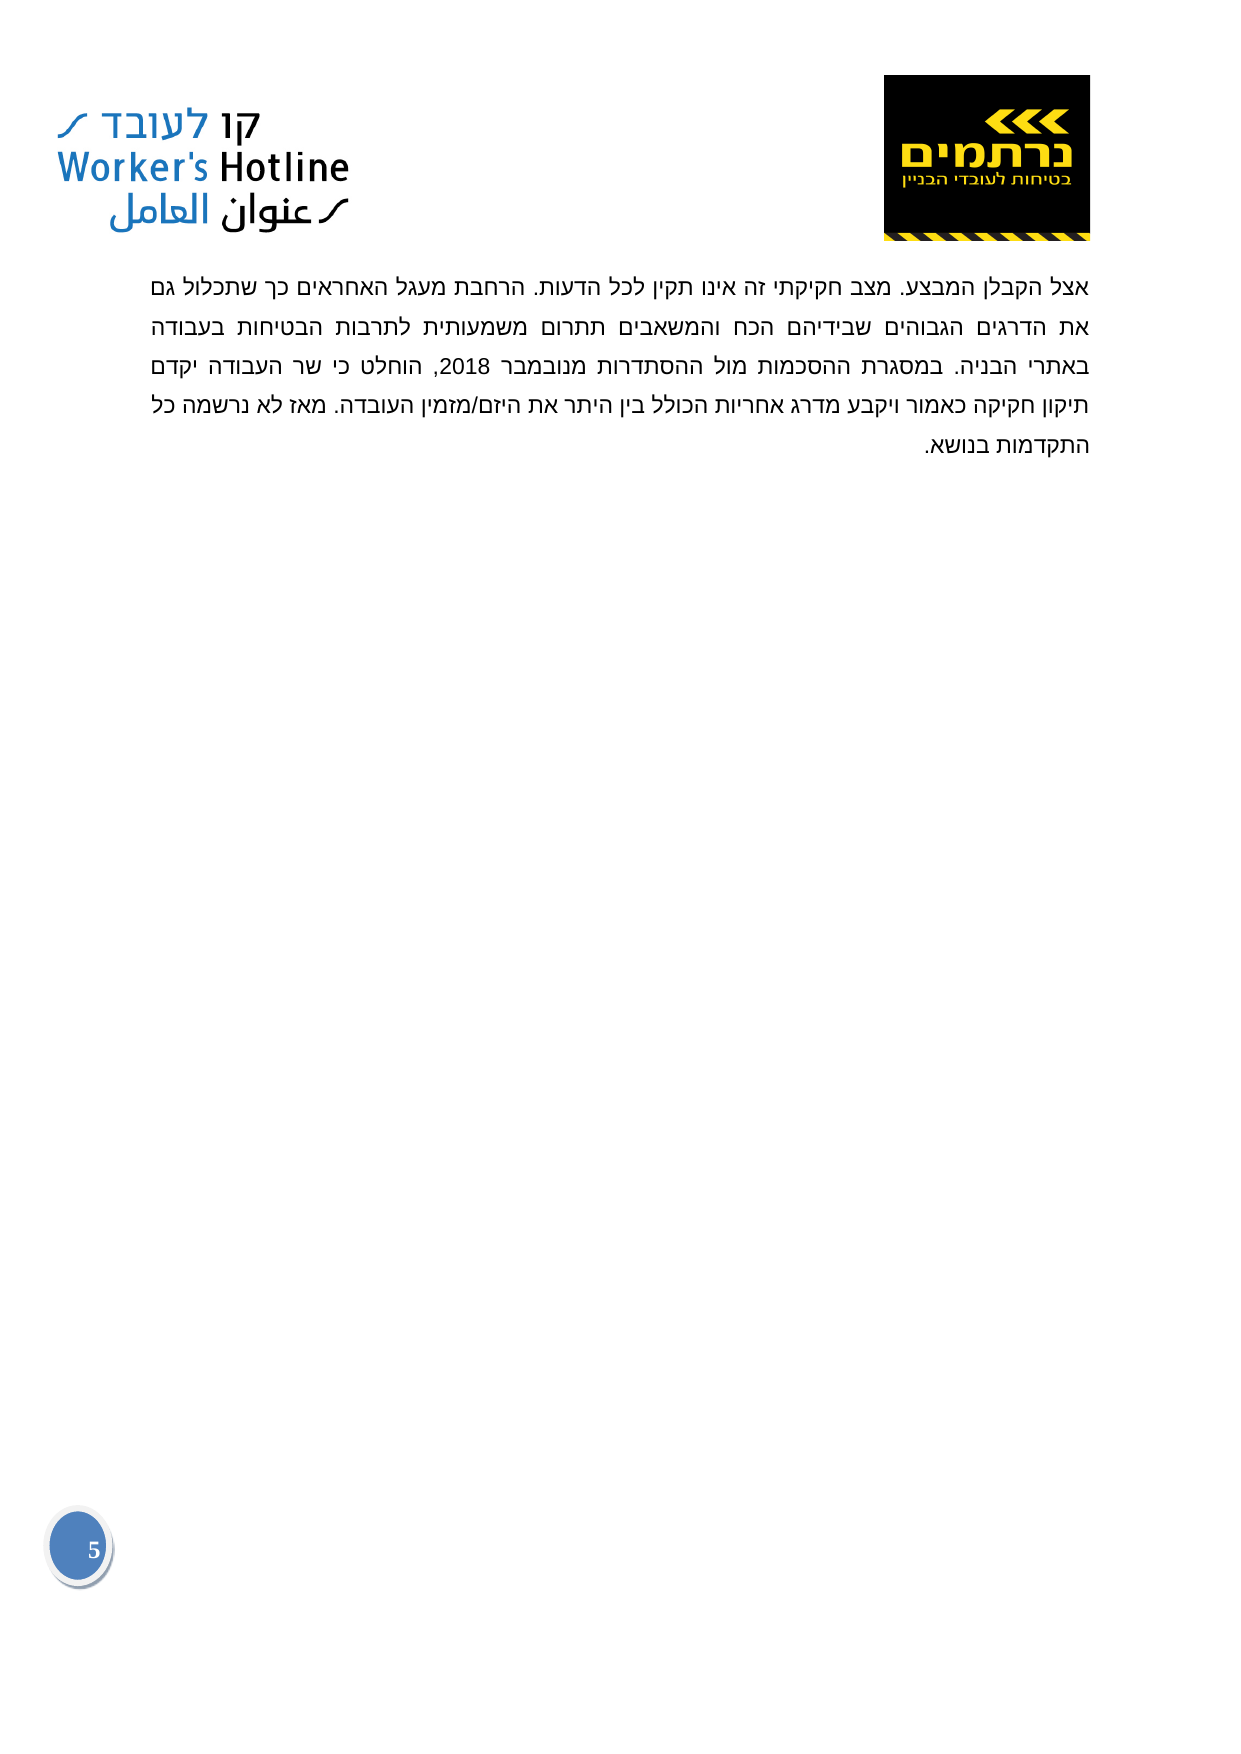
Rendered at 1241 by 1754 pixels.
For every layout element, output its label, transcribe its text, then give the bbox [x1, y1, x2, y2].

picture [0, 26, 1241, 247]
